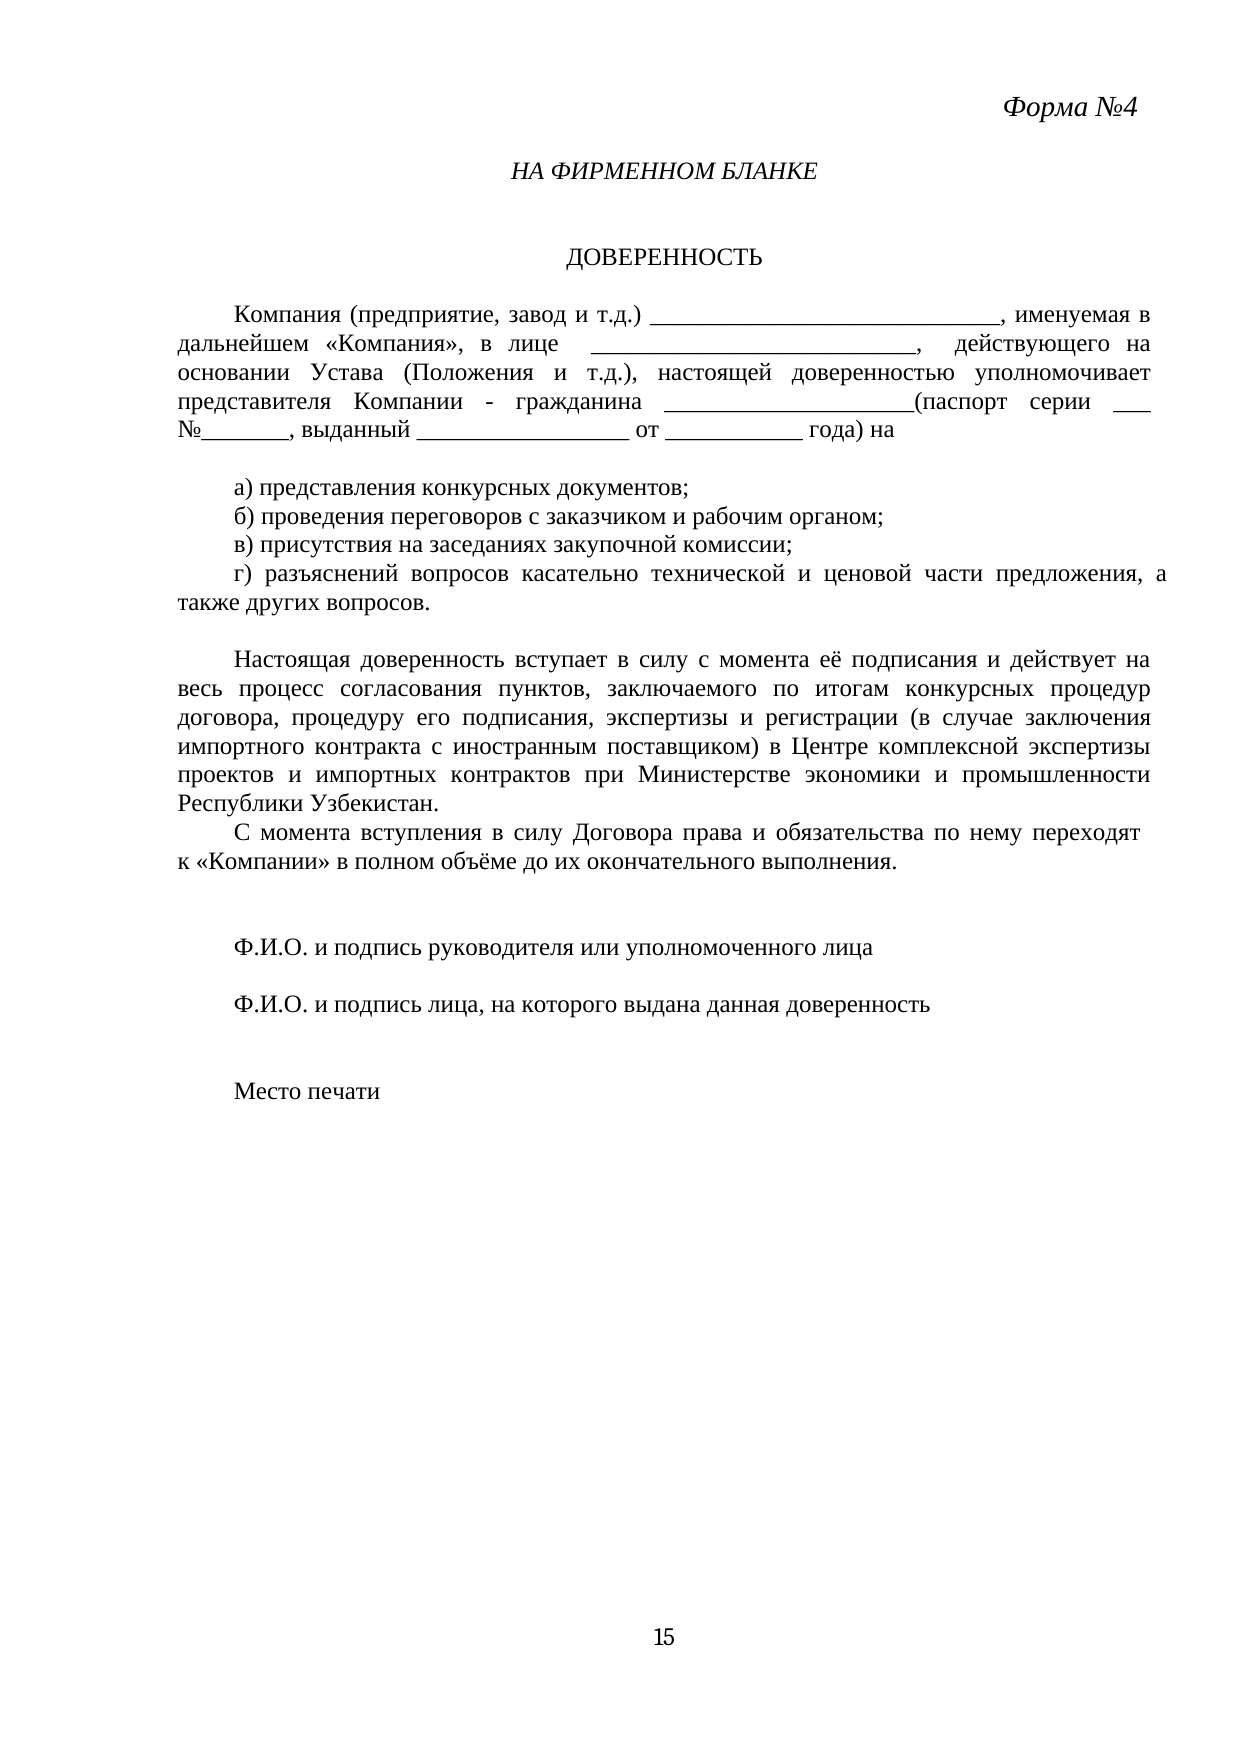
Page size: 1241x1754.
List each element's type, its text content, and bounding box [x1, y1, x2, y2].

text а) представления конкурсных документов; [177, 472, 1168, 501]
text Форма №4 [915, 89, 1152, 122]
text г) разъяснений вопросов касательно технической и ценовой части предложения, а также других вопросов. [177, 558, 1168, 616]
text б) проведения переговоров с заказчиком и рабочим органом; [177, 501, 1168, 529]
text Компания (предприятие, завод и т.д.) ____________________________, именуемая в дальнейшем «Компания», в лице __________________________, действующего на основании Устава (Положения и т.д.), настоящей доверенностью уполномочивает представителя Компании - гражданина ____________________(паспорт серии ___ №_______, выданный _________________ от ___________ года) на [177, 299, 1152, 443]
text Настоящая доверенность вступает в силу с момента её подписания и действует на весь процесс согласования пунктов, заключаемого по итогам конкурсных процедур договора, процедуру его подписания, экспертизы и регистрации (в случае заключения импортного контракта с иностранным поставщиком) в Центре комплексной экспертизы проектов и импортных контрактов при Министерстве экономики и промышленности Республики Узбекистан. [177, 644, 1152, 817]
text в) присутствия на заседаниях закупочной комиссии; [177, 529, 1168, 558]
text С момента вступления в силу Договора права и обязательства по нему переходят к «Компании» в полном объёме до их окончательного выполнения. [177, 817, 1152, 874]
text ДОВЕРЕННОСТЬ [177, 242, 1152, 271]
text Ф.И.О. и подпись руководителя или уполномоченного лица [177, 932, 1152, 961]
text Место печати [177, 1076, 1152, 1104]
text Ф.И.О. и подпись лица, на которого выдана данная доверенность [177, 989, 1152, 1018]
text НА ФИРМЕННОМ БЛАНКЕ [177, 156, 1152, 184]
